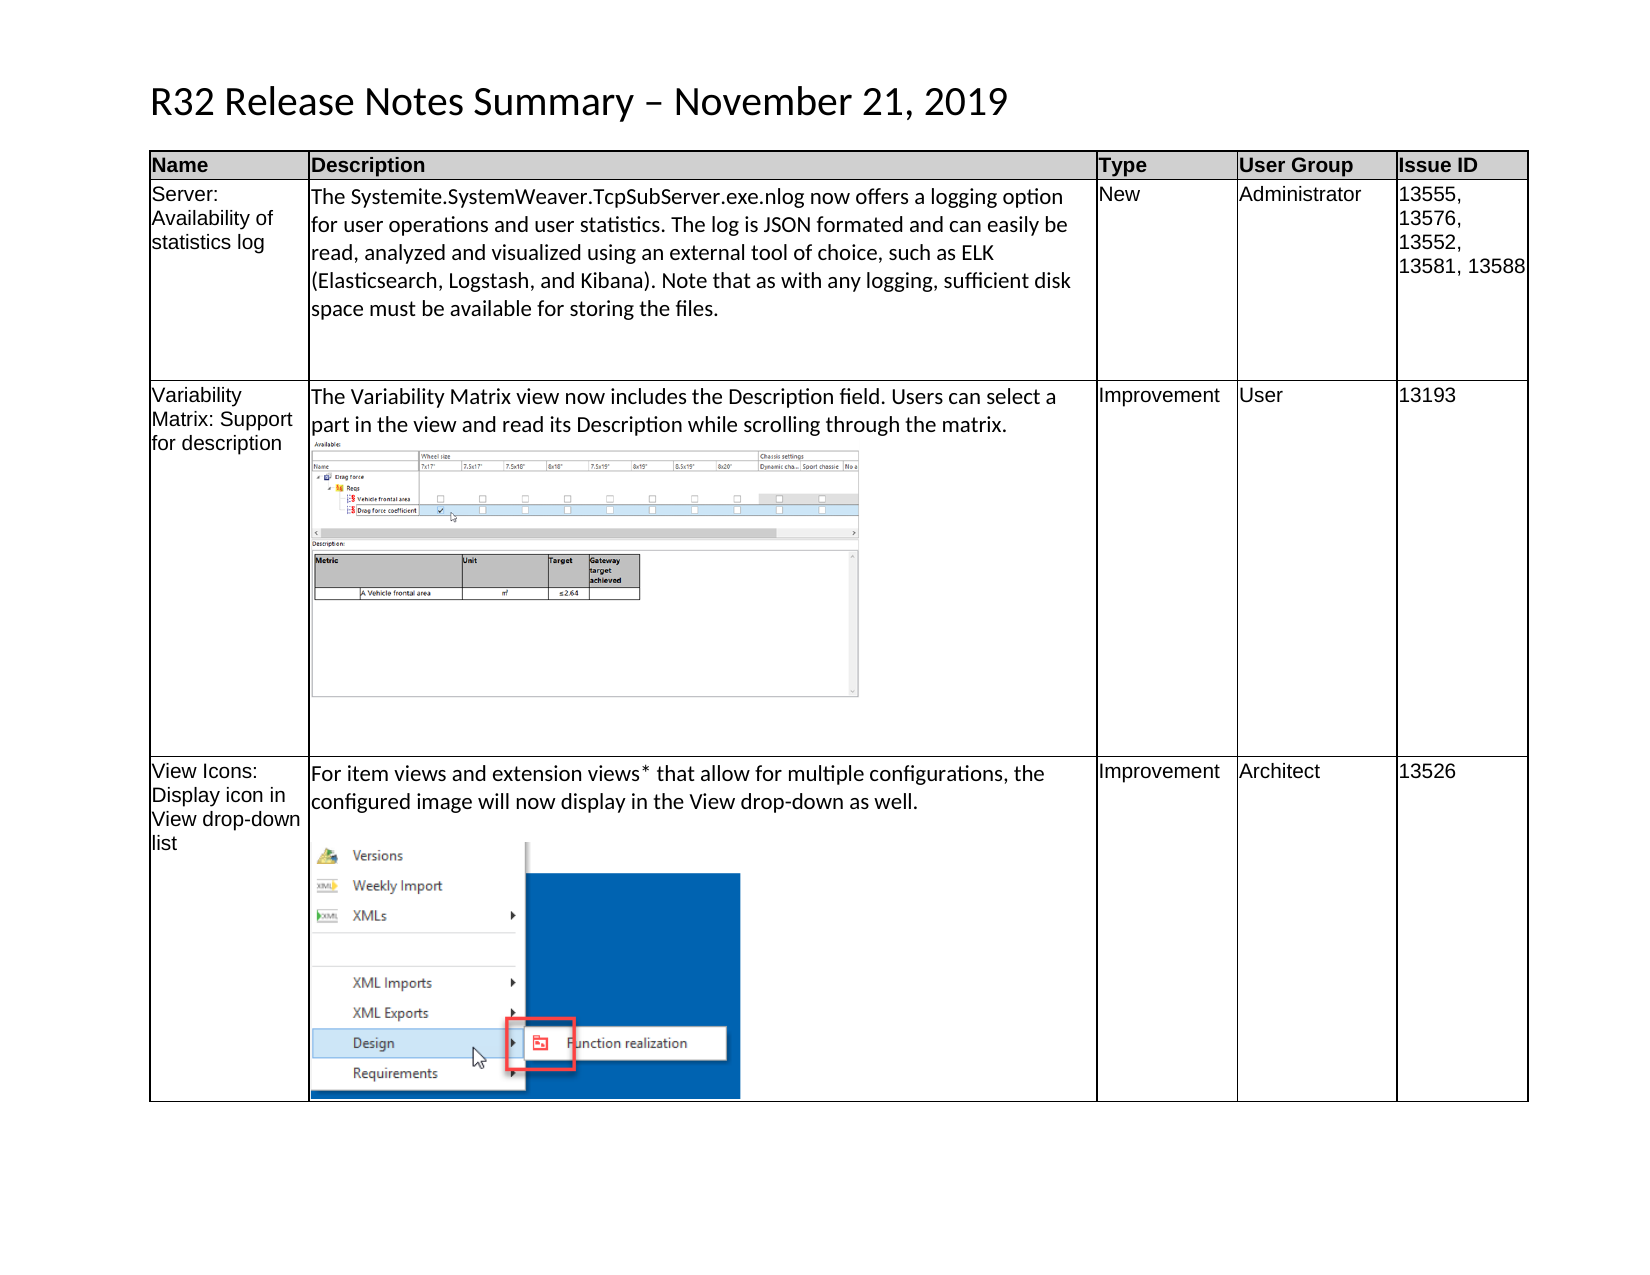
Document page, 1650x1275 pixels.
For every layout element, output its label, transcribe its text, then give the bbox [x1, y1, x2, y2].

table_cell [151, 757, 308, 1101]
table_cell The Variability Matrix view now includes the Description field. Users can select a part in the view and read its Description while scrolling through the matrix. [310, 381, 1096, 756]
table_cell Administrator [1238, 180, 1396, 379]
table_cell Server: Availability of statistics log [151, 180, 308, 379]
table_cell Architect [1238, 757, 1396, 1101]
table_cell 13193 [1398, 381, 1527, 756]
picture [310, 842, 741, 1099]
table_cell The Systemite.SystemWeaver.TcpSubServer.exe.nlog now offers a logging option for user operations and user statistics. The log is JSON formated and can easily be read, analyzed and visualized using an external tool of choice, such as ELK (Elasticsearch, Logstash, and Kibana). Note that as with any logging, sufficient disk space must be available for storing the files. [310, 180, 1096, 379]
table_cell New [1098, 180, 1237, 379]
table_cell User [1238, 381, 1396, 756]
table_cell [310, 757, 1096, 1101]
table_header Issue ID [1398, 152, 1527, 179]
table_cell Improvement [1098, 757, 1237, 1101]
picture [310, 438, 860, 698]
table_cell Variability Matrix: Support for description [151, 381, 308, 756]
table_header Description [310, 152, 1096, 179]
table_header Type [1098, 152, 1237, 179]
table_cell Improvement [1098, 381, 1237, 756]
table_cell 13526 [1398, 757, 1527, 1101]
table_cell 13555, 13576, 13552, 13581, 13588 [1398, 180, 1527, 379]
table_header User Group [1238, 152, 1396, 179]
table_header Name [151, 152, 308, 179]
